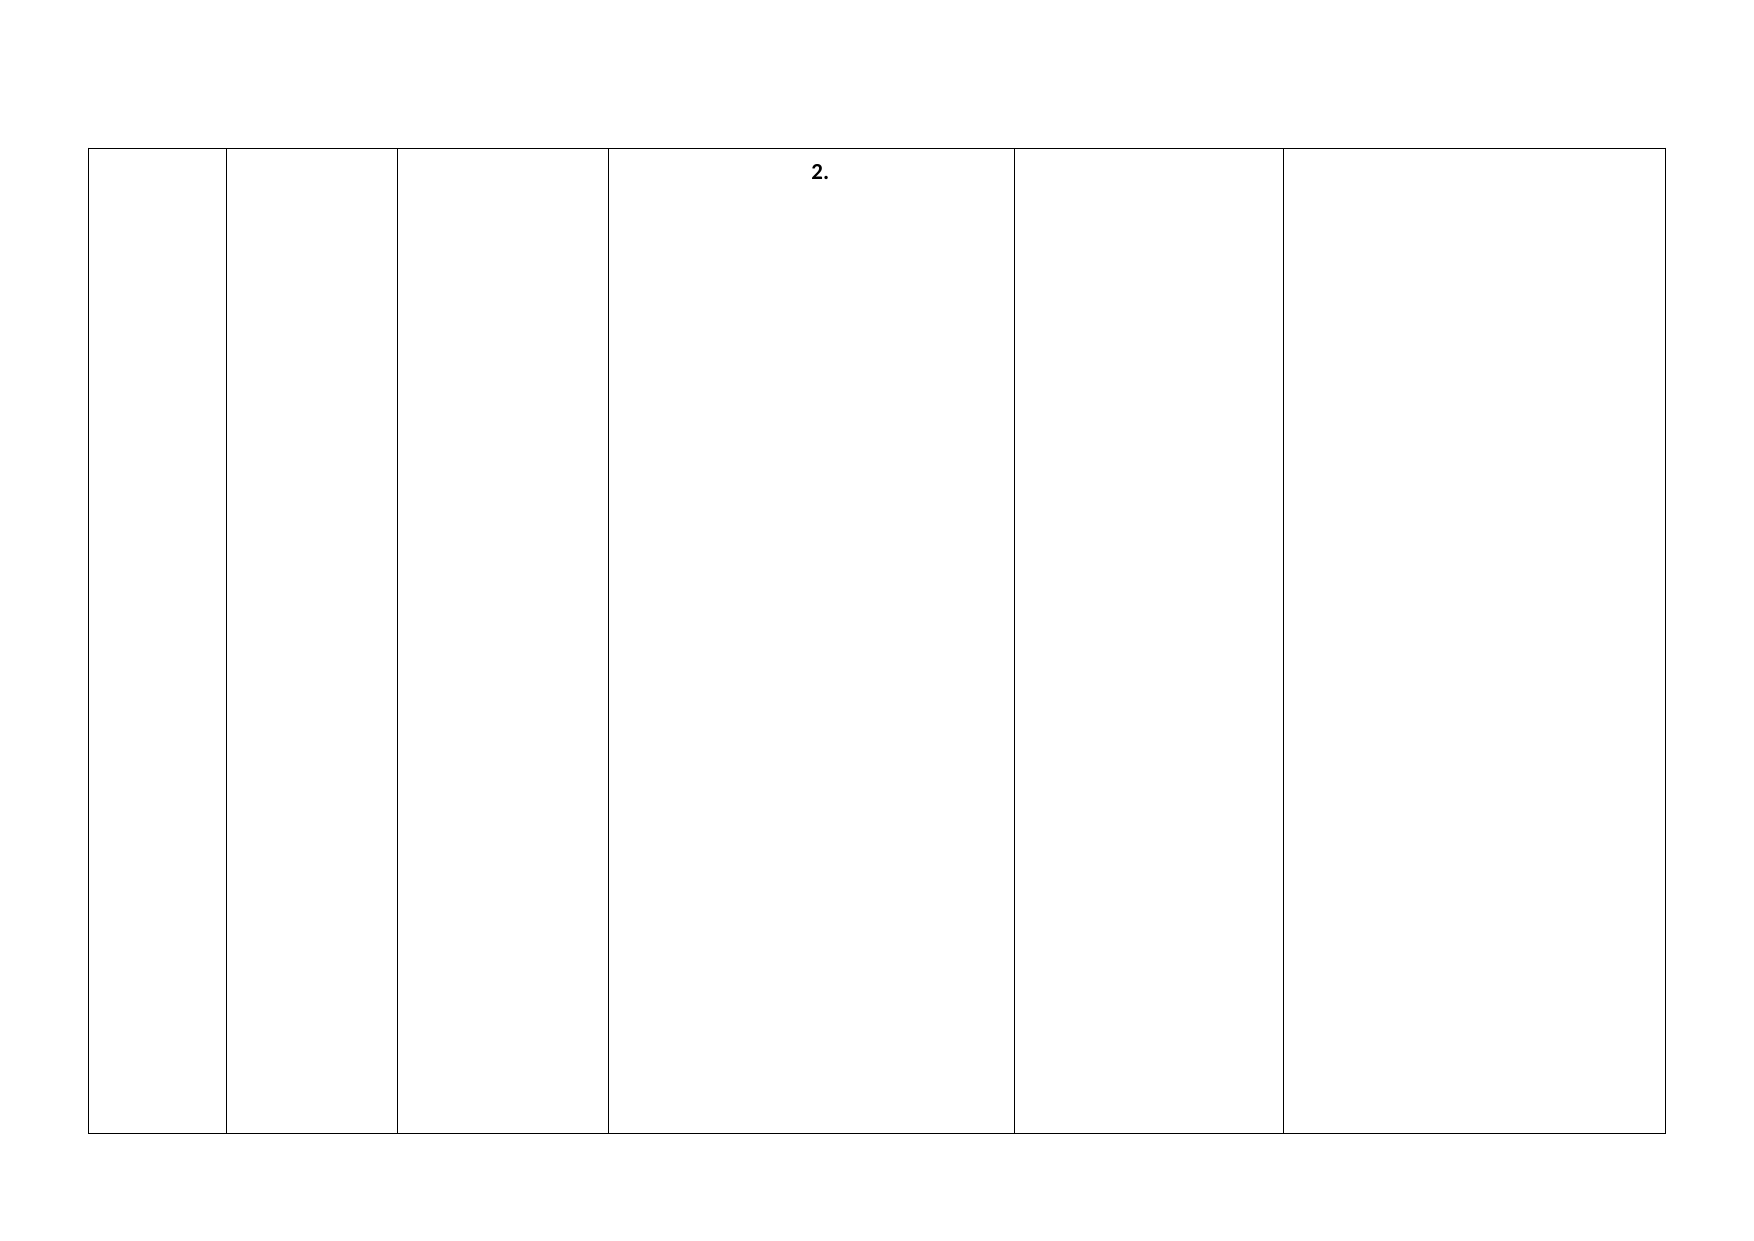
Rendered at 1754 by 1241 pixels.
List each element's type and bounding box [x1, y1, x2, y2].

table_cell [89, 149, 226, 1132]
table_cell [1284, 149, 1665, 1132]
table_cell [1015, 149, 1283, 1132]
table_cell [609, 149, 1014, 1132]
table_cell [398, 149, 608, 1132]
table_cell [227, 149, 397, 1132]
